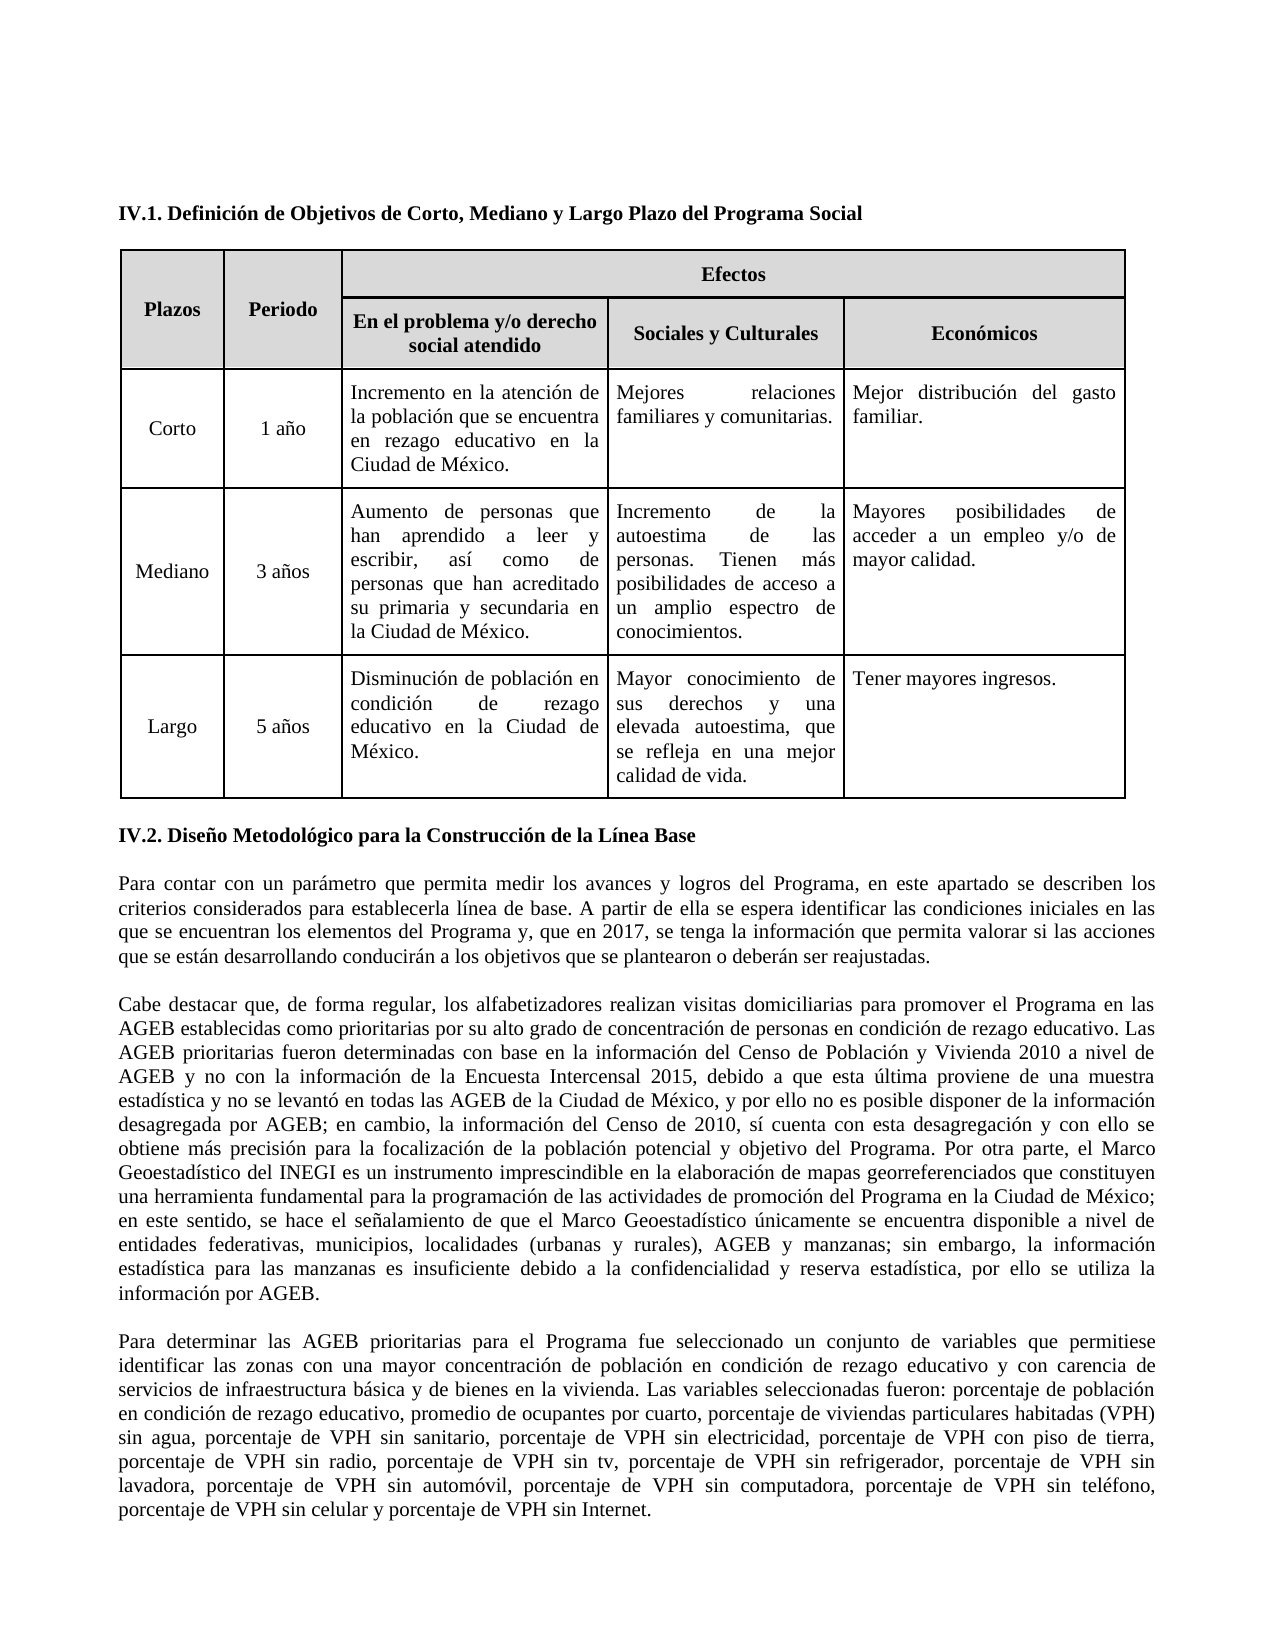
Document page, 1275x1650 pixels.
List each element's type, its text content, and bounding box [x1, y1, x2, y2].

table_cell Económicos [845, 299, 1124, 367]
text IV.1. Definición de Objetivos de Corto, Mediano y Largo Plazo del Programa Social [118, 201, 1157, 225]
table_cell Incremento en la atención de la población que se encuentra en rezago educativo en la Ciudad de México. [343, 370, 607, 487]
text Cabe destacar que, de forma regular, los alfabetizadores realizan visitas domiciliarias para promover el Programa en las AGEB establecidas como prioritarias por su alto grado de concentración de personas en condición de rezago educativo. Las AGEB prioritarias fueron determinadas con base en la información del Censo de Población y Vivienda 2010 a nivel de AGEB y no con la información de la Encuesta Intercensal 2015, debido a que esta última proviene de una muestra estadística y no se levantó en todas las AGEB de la Ciudad de México, y por ello no es posible disponer de la información desagregada por AGEB; en cambio, la información del Censo de 2010, sí cuenta con esta desagregación y con ello se obtiene más precisión para la focalización de la población potencial y objetivo del Programa. Por otra parte, el Marco Geoestadístico del INEGI es un instrumento imprescindible en la elaboración de mapas georreferenciados que constituyen una herramienta fundamental para la programación de las actividades de promoción del Programa en la Ciudad de México; en este sentido, se hace el señalamiento de que el Marco Geoestadístico únicamente se encuentra disponible a nivel de entidades federativas, municipios, localidades (urbanas y rurales), AGEB y manzanas; sin embargo, la información estadística para las manzanas es insuficiente debido a la confidencialidad y reserva estadística, por ello se utiliza la información por AGEB. [118, 992, 1157, 1304]
table_cell Mediano [122, 489, 223, 654]
table_header Periodo [225, 251, 341, 367]
table_header Efectos [343, 251, 1124, 296]
table_cell Tener mayores ingresos. [845, 656, 1124, 797]
text IV.2. Diseño Metodológico para la Construcción de la Línea Base [118, 823, 1157, 847]
table_cell Mejor distribución del gasto familiar. [845, 370, 1124, 487]
table_cell 3 años [225, 489, 341, 654]
table_cell Aumento de personas que han aprendido a leer y escribir, así como de personas que han acreditado su primaria y secundaria en la Ciudad de México. [343, 489, 607, 654]
text Para contar con un parámetro que permita medir los avances y logros del Programa, en este apartado se describen los criterios considerados para establecerla línea de base. A partir de ella se espera identificar las condiciones iniciales en las que se encuentran los elementos del Programa y, que en 2017, se tenga la información que permita valorar si las acciones que se están desarrollando conducirán a los objetivos que se plantearon o deberán ser reajustadas. [118, 871, 1157, 968]
table_header Plazos [122, 251, 223, 367]
table_cell Incremento de la autoestima de las personas. Tienen más posibilidades de acceso a un amplio espectro de conocimientos. [609, 489, 843, 654]
table_cell Disminución de población en condición de rezago educativo en la Ciudad de México. [343, 656, 607, 797]
table_cell Mayor conocimiento de sus derechos y una elevada autoestima, que se refleja en una mejor calidad de vida. [609, 656, 843, 797]
table_cell Corto [122, 370, 223, 487]
table_cell Largo [122, 656, 223, 797]
table_cell Mejores relaciones familiares y comunitarias. [609, 370, 843, 487]
table_cell En el problema y/o derecho social atendido [343, 299, 607, 367]
table_cell 5 años [225, 656, 341, 797]
text Para determinar las AGEB prioritarias para el Programa fue seleccionado un conjunto de variables que permitiese identificar las zonas con una mayor concentración de población en condición de rezago educativo y con carencia de servicios de infraestructura básica y de bienes en la vivienda. Las variables seleccionadas fueron: porcentaje de población en condición de rezago educativo, promedio de ocupantes por cuarto, porcentaje de viviendas particulares habitadas (VPH) sin agua, porcentaje de VPH sin sanitario, porcentaje de VPH sin electricidad, porcentaje de VPH con piso de tierra, porcentaje de VPH sin radio, porcentaje de VPH sin tv, porcentaje de VPH sin refrigerador, porcentaje de VPH sin lavadora, porcentaje de VPH sin automóvil, porcentaje de VPH sin computadora, porcentaje de VPH sin teléfono, porcentaje de VPH sin celular y porcentaje de VPH sin Internet. [118, 1328, 1157, 1521]
table_cell 1 año [225, 370, 341, 487]
table_cell Sociales y Culturales [609, 299, 843, 367]
table_cell Mayores posibilidades de acceder a un empleo y/o de mayor calidad. [845, 489, 1124, 654]
